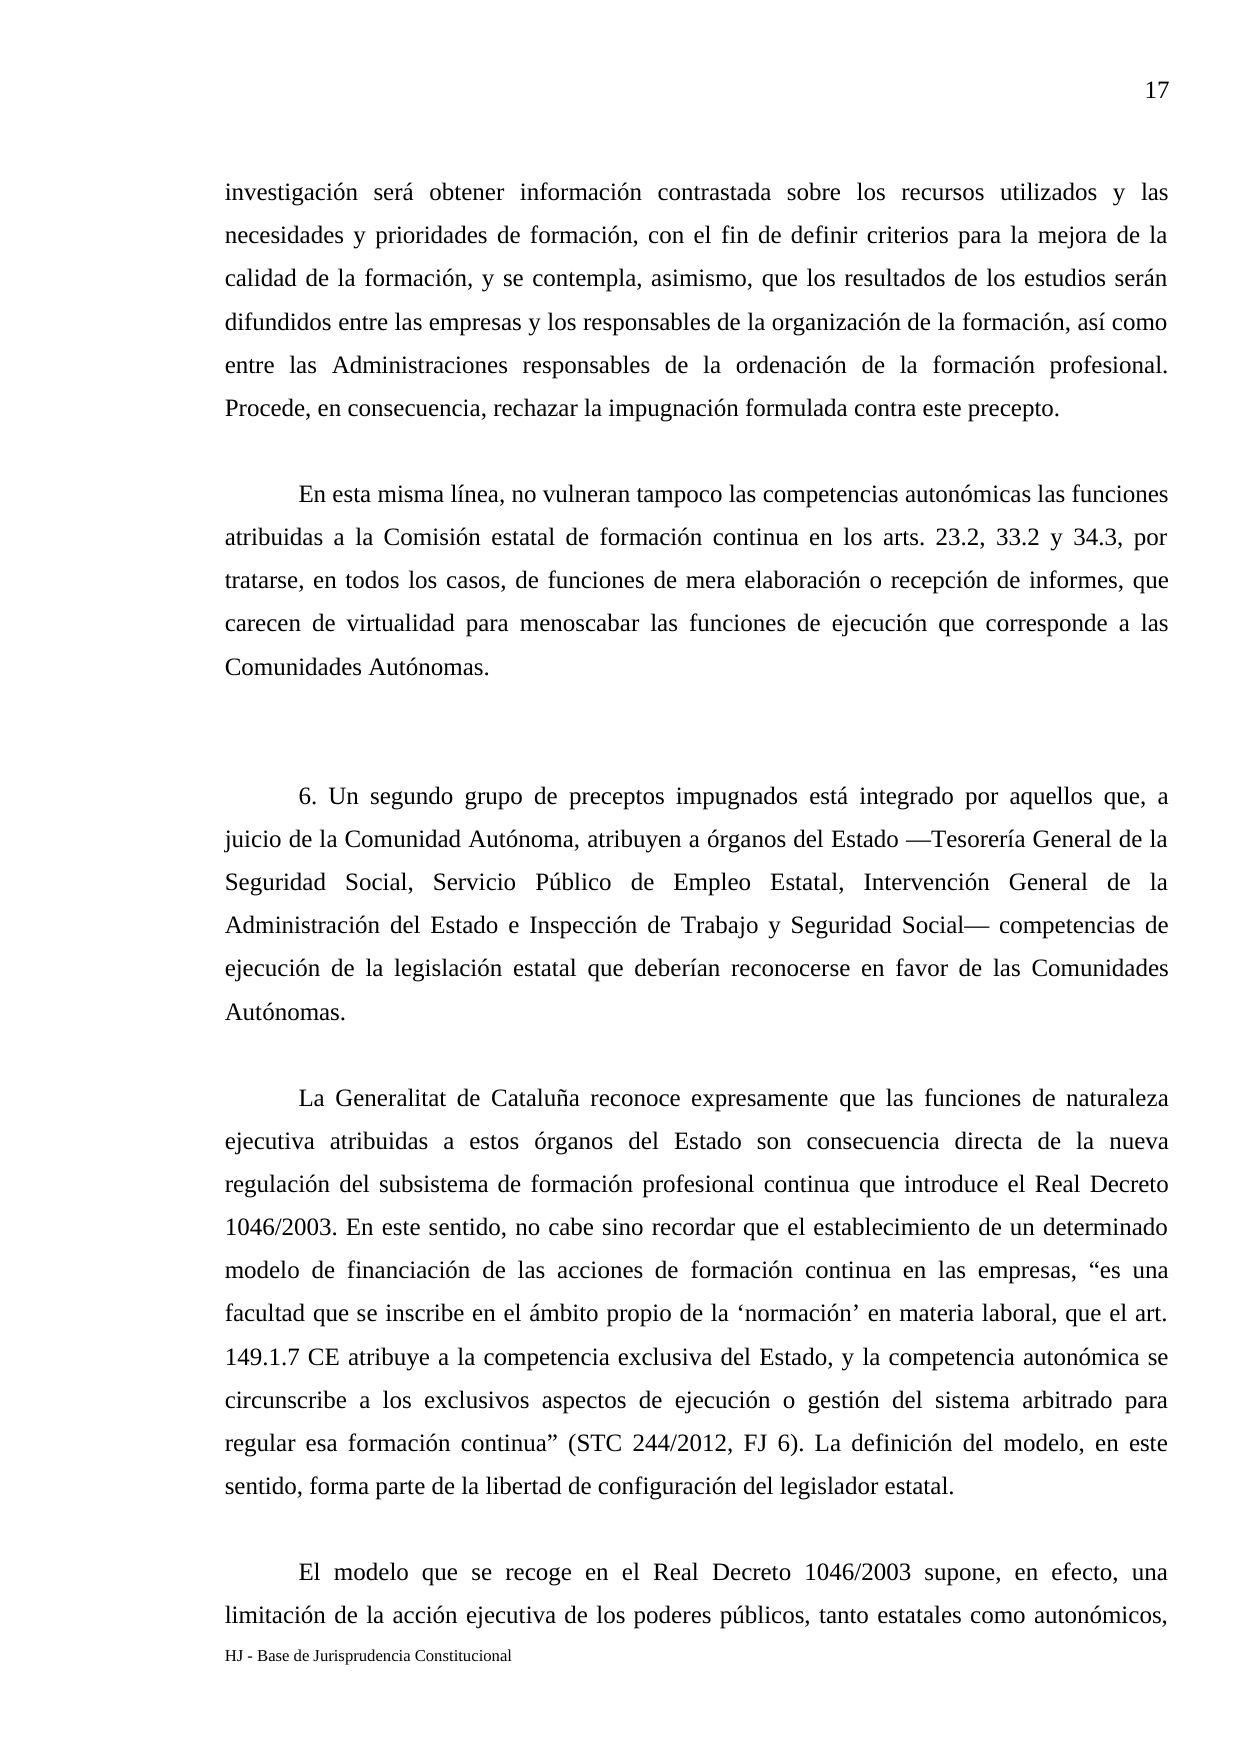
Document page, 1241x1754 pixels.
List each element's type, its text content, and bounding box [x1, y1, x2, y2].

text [224, 177, 1169, 422]
text La Generalitat de Cataluña reconoce expresamente que las funciones de naturaleza ejecutiva atribuidas a estos órganos del Estado son consecuencia directa de la nueva regulación del subsistema de formación profesional continua que introduce el Real Decreto 1046/2003. En este sentido, no cabe sino recordar que el establecimiento de un determinado modelo de financiación de las acciones de formación continua en las empresas, “es una facultad que se inscribe en el ámbito propio de la ‘normación’ en materia laboral, que el art. 149.1.7 CE atribuye a la competencia exclusiva del Estado, y la competencia autonómica se circunscribe a los exclusivos aspectos de ejecución o gestión del sistema arbitrado para regular esa formación continua” (STC 244/2012, FJ 6). La definición del modelo, en este sentido, forma parte de la libertad de configuración del legislador estatal. [224, 1083, 1169, 1500]
text En esta misma línea, no vulneran tampoco las competencias autonómicas las funciones atribuidas a la Comisión estatal de formación continua en los arts. 23.2, 33.2 y 34.3, por tratarse, en todos los casos, de funciones de mera elaboración o recepción de informes, que carecen de virtualidad para menoscabar las funciones de ejecución que corresponde a las Comunidades Autónomas. [224, 479, 1169, 680]
text 6. Un segundo grupo de preceptos impugnados está integrado por aquellos que, a juicio de la Comunidad Autónoma, atribuyen a órganos del Estado —Tesorería General de la Seguridad Social, Servicio Público de Empleo Estatal, Intervención General de la Administración del Estado e Inspección de Trabajo y Seguridad Social— competencias de ejecución de la legislación estatal que deberían reconocerse en favor de las Comunidades Autónomas. [224, 781, 1169, 1025]
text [224, 1557, 1169, 1629]
